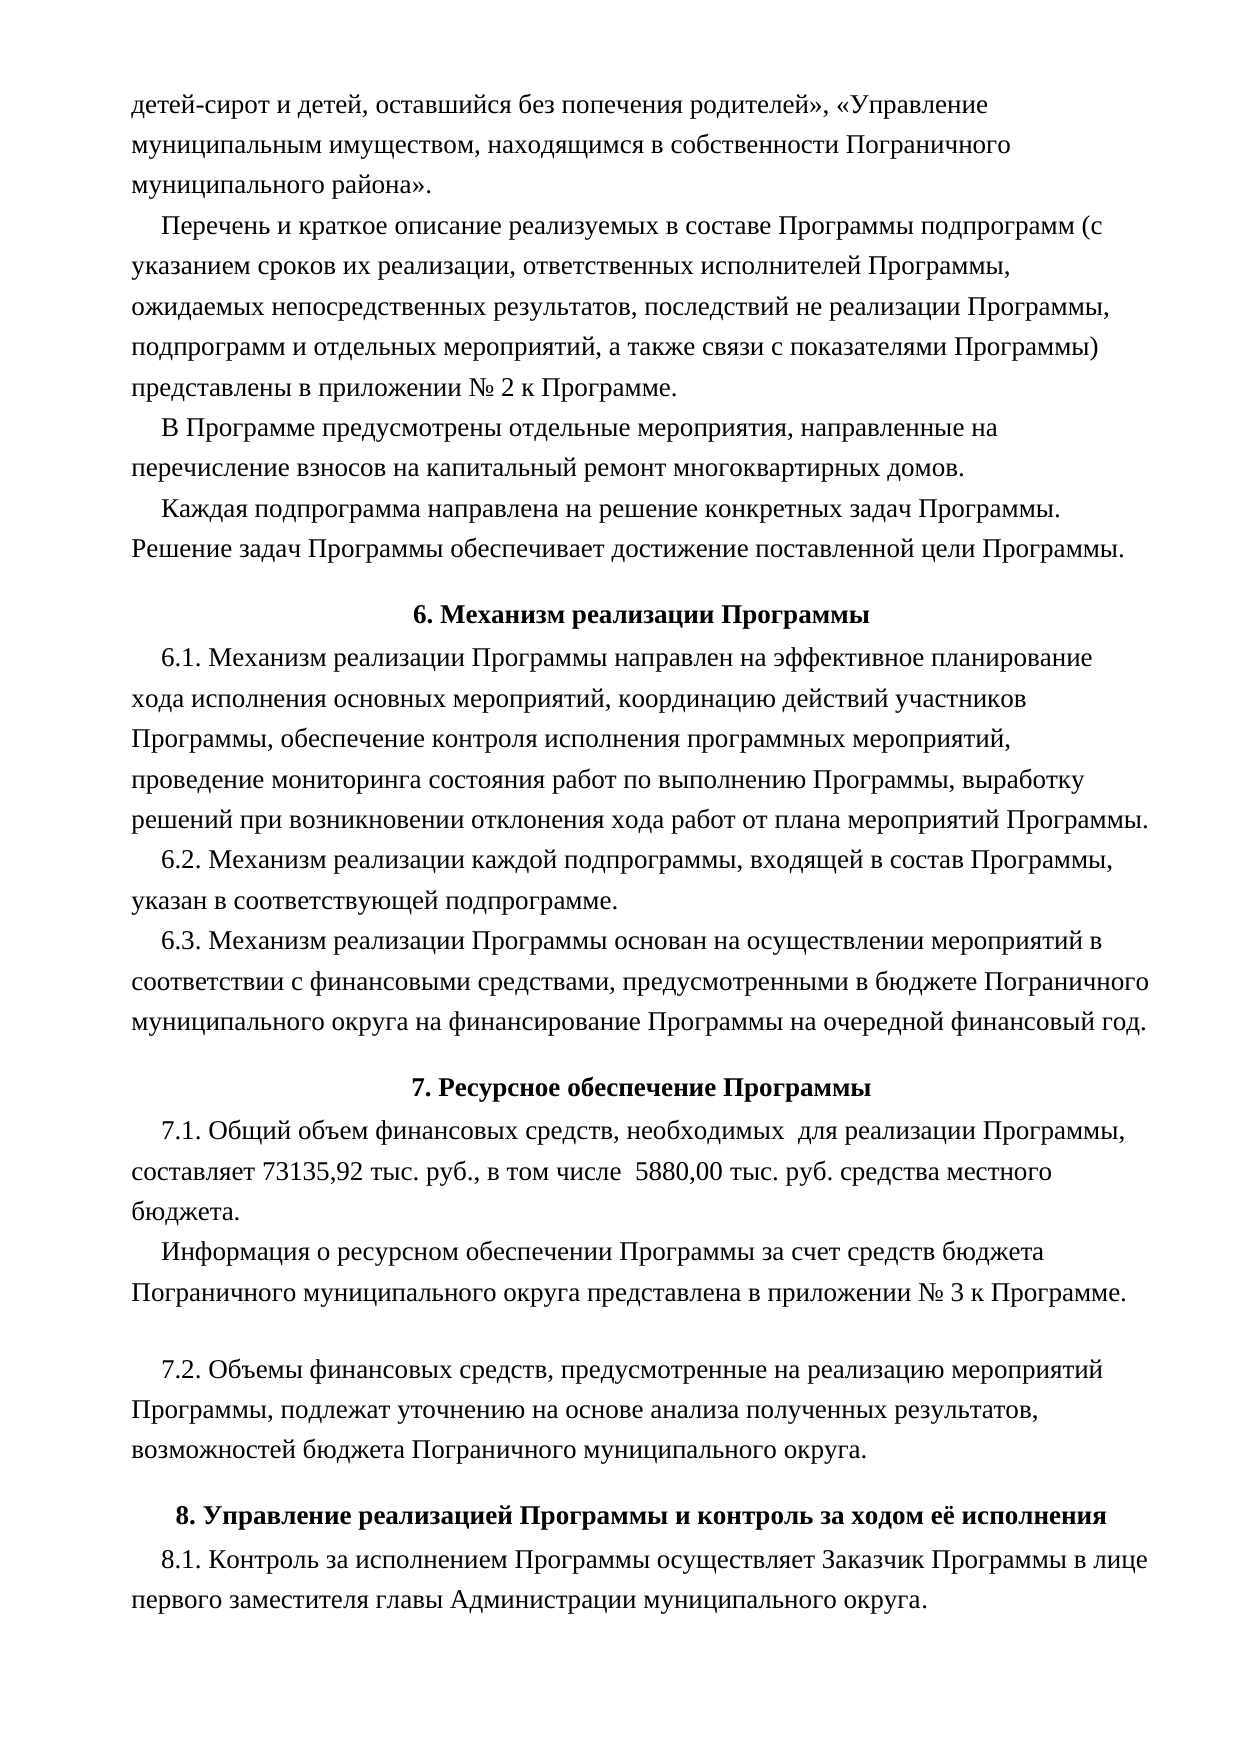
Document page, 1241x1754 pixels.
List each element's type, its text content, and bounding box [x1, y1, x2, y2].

text 7.2. Объемы финансовых средств, предусмотренные на реализацию мероприятий Программы, подлежат уточнению на основе анализа полученных результатов, возможностей бюджета Пограничного муниципального округа. [131, 1353, 1152, 1465]
subtitle 7. Ресурсное обеспечение Программы [131, 1071, 1152, 1102]
text 8.1. Контроль за исполнением Программы осуществляет Заказчик Программы в лице первого заместителя главы Администрации муниципального округа. [131, 1543, 1152, 1614]
subtitle 8. Управление реализацией Программы и контроль за ходом её исполнения [131, 1499, 1152, 1530]
text Перечень и краткое описание реализуемых в составе Программы подпрограмм (с указанием сроков их реализации, ответственных исполнителей Программы, ожидаемых непосредственных результатов, последствий не реализации Программы, подпрограмм и отдельных мероприятий, а также связи с показателями Программы) представлены в приложении № 2 к Программе. [131, 209, 1152, 402]
text 6.2. Механизм реализации каждой подпрограммы, входящей в состав Программы, указан в соответствующей подпрограмме. [131, 843, 1152, 915]
text 7.1. Общий объем финансовых средств, необходимых для реализации Программы, составляет 73135,92 тыс. руб., в том числе 5880,00 тыс. руб. средства местного бюджета. [131, 1114, 1152, 1226]
text 6.3. Механизм реализации Программы основан на осуществлении мероприятий в соответствии с финансовыми средствами, предусмотренными в бюджете Пограничного муниципального округа на финансирование Программы на очередной финансовый год. [131, 924, 1152, 1036]
text Каждая подпрограмма направлена на решение конкретных задач Программы. Решение задач Программы обеспечивает достижение поставленной цели Программы. [131, 492, 1152, 563]
text 6.1. Механизм реализации Программы направлен на эффективное планирование хода исполнения основных мероприятий, координацию действий участников Программы, обеспечение контроля исполнения программных мероприятий, проведение мониторинга состояния работ по выполнению Программы, выработку решений при возникновении отклонения хода работ от плана мероприятий Программы. [131, 641, 1152, 834]
text В Программе предусмотрены отдельные мероприятия, направленные на перечисление взносов на капитальный ремонт многоквартирных домов. [131, 411, 1152, 483]
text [131, 88, 1152, 200]
text Информация о ресурсном обеспечении Программы за счет средств бюджета Пограничного муниципального округа представлена в приложении № 3 к Программе. [131, 1236, 1152, 1307]
subtitle 6. Механизм реализации Программы [131, 598, 1152, 629]
